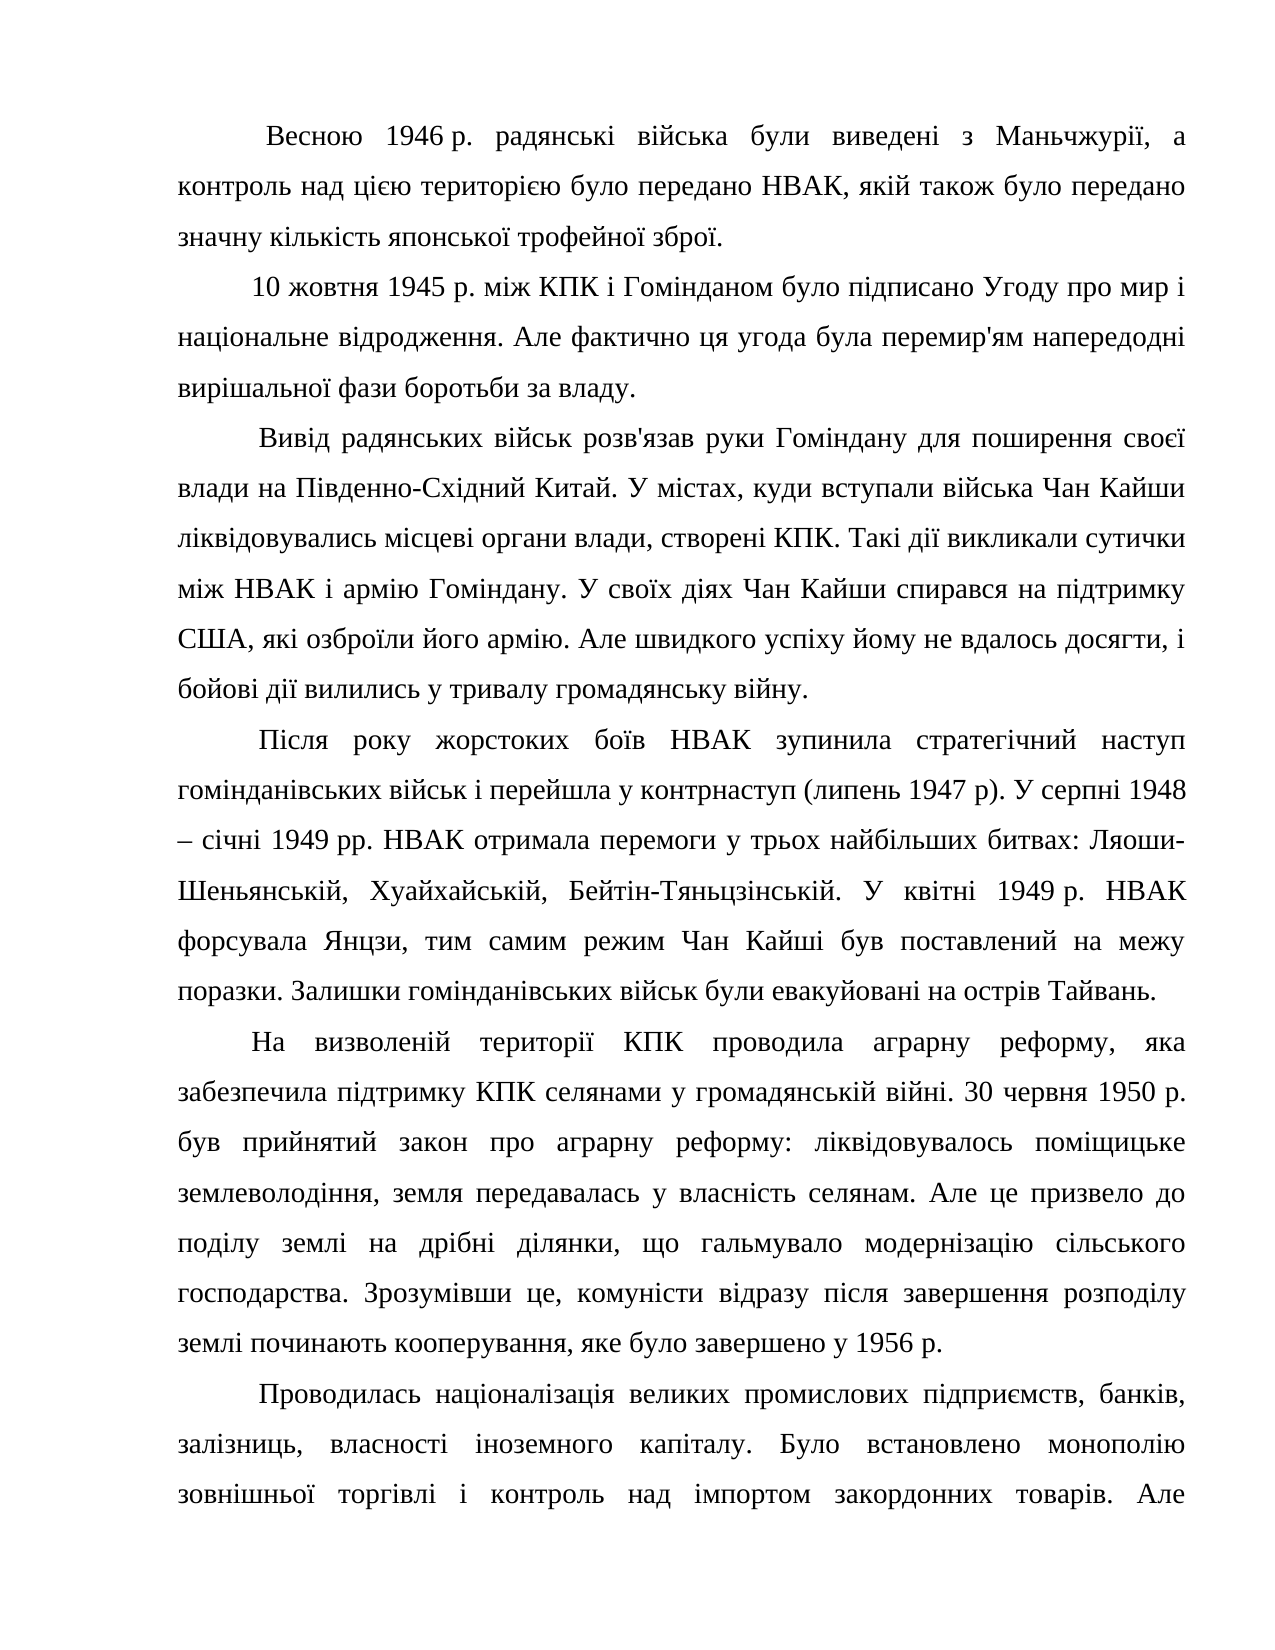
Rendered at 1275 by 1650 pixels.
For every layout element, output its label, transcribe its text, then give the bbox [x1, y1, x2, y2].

text Вивід радянських військ розв'язав руки Гоміндану для поширення своєї влади на Південно-Східний Китай. У містах, куди вступали війська Чан Кайши ліквідовувались місцеві органи влади, створені КПК. Такі дії викликали сутички між НВАК і армію Гоміндану. У своїх діях Чан Кайши спирався на підтримку США, які озброїли його армію. Але швидкого успіху йому не вдалось досягти, і бойові дії вилились у тривалу громадянську війну. [177, 420, 1186, 705]
text На визволеній території КПК проводила аграрну реформу, яка забезпечила підтримку КПК селянами у громадянській війні. 30 червня 1950 р. був прийнятий закон про аграрну реформу: ліквідовувалось поміщицьке землеволодіння, земля передавалась у власність селянам. Але це призвело до поділу землі на дрібні ділянки, що гальмувало модернізацію сільського господарства. Зрозумівши це, комуністи відразу після завершення розподілу землі починають кооперування, яке було завершено у 1956 р. [177, 1024, 1186, 1359]
text Весною 1946 р. радянські війська були виведені з Маньчжурії, а контроль над цією територією було передано НВАК, якій також було передано значну кількість японської трофейної зброї. [177, 118, 1186, 252]
text Після року жорстоких боїв НВАК зупинила стратегічний наступ гомінданівських військ і перейшла у контрнаступ (липень 1947 р). У серпні 1948 – січні 1949 рр. НВАК отримала перемоги у трьох найбільших битвах: Ляоши-Шеньянській, Хуайхайській, Бейтін-Тяньцзінській. У квітні 1949 р. НВАК форсувала Янцзи, тим самим режим Чан Кайші був поставлений на межу поразки. Залишки гомінданівських військ були евакуйовані на острів Тайвань. [177, 722, 1186, 1007]
text 10 жовтня 1945 р. між КПК і Гомінданом було підписано Угоду про мир і національне відродження. Але фактично ця угода була перемир'ям напередодні вирішальної фази боротьби за владу. [177, 269, 1186, 403]
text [177, 1376, 1186, 1510]
